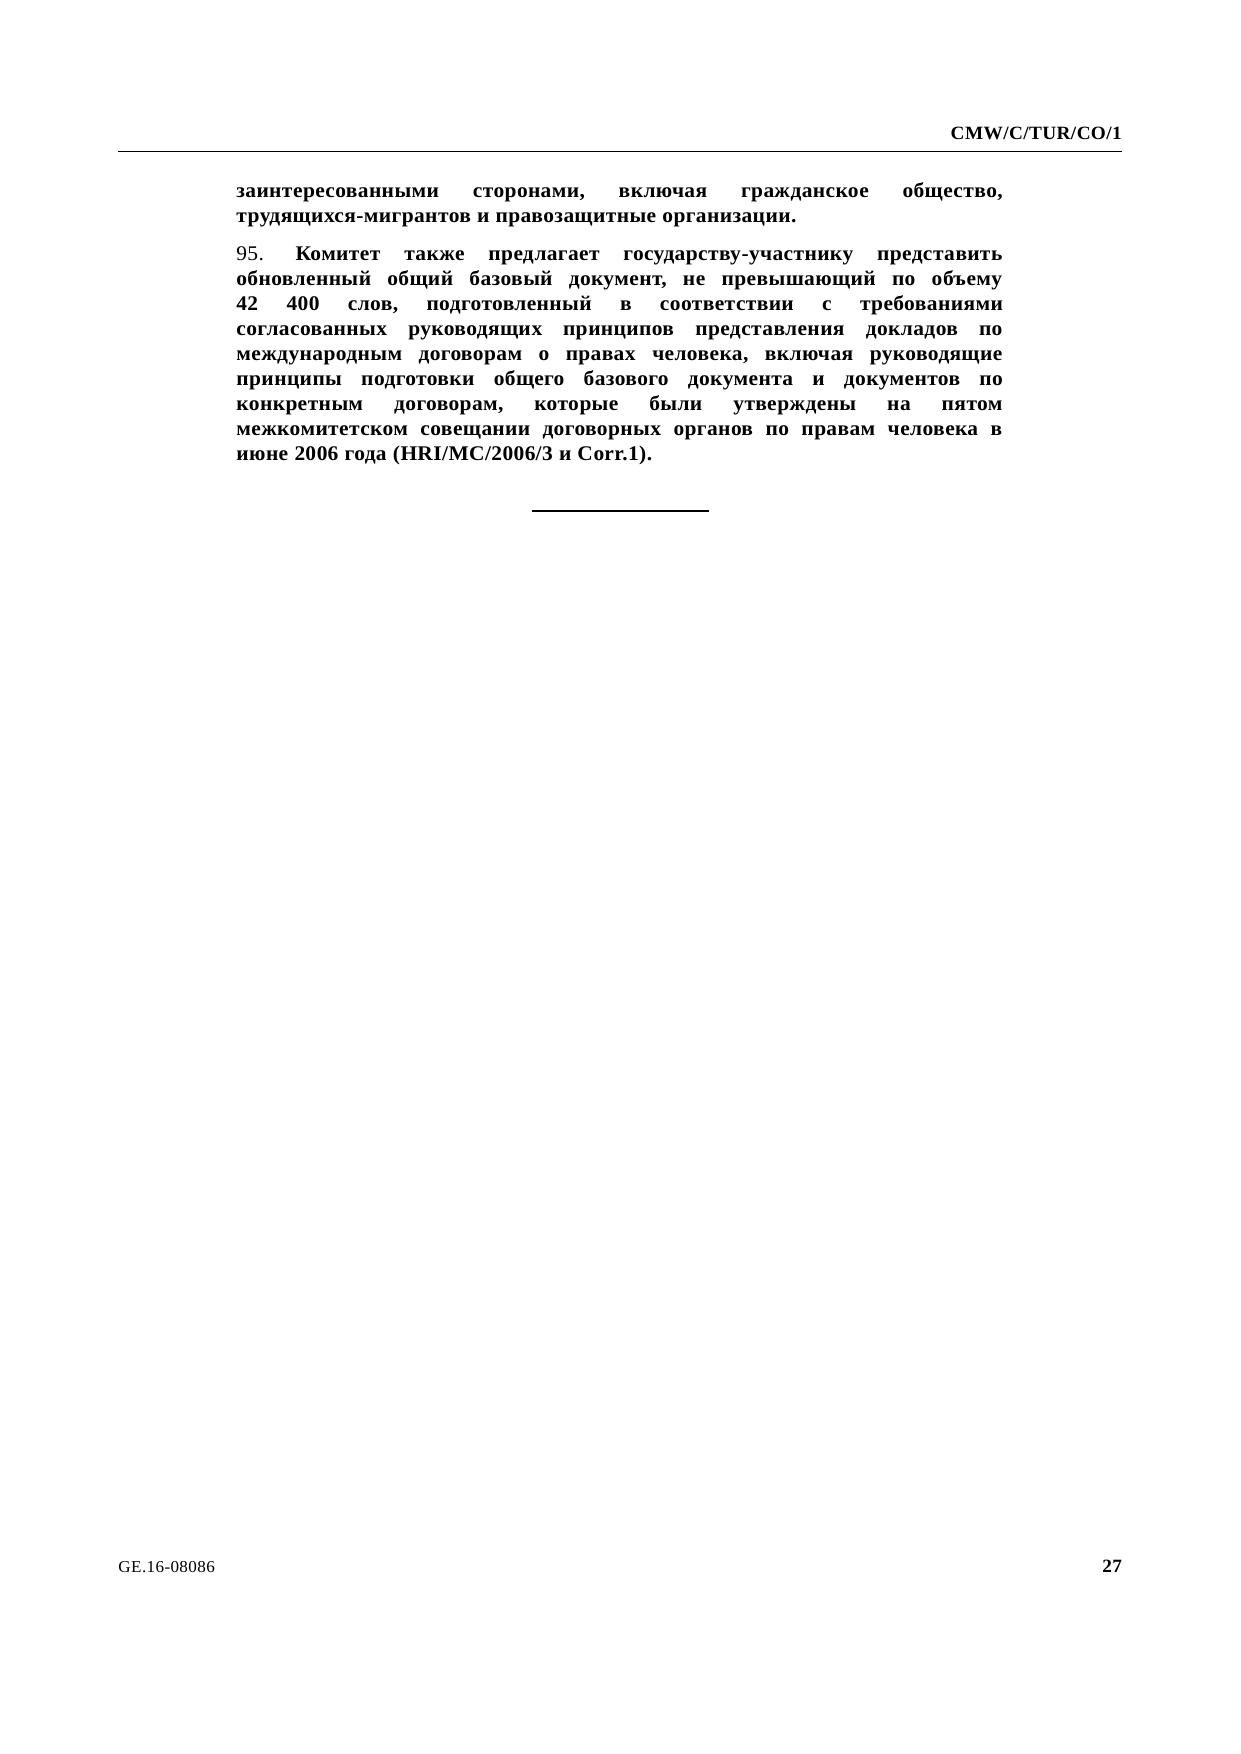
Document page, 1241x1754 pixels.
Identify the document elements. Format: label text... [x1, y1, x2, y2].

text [236, 177, 1004, 227]
text 95. Комитет также предлагает государству-участнику представить обновленный общий базовый документ, не превышающий по объему 42 400 слов, подготовленный в соответствии с требованиями согласованных руководящих принципов представления докладов по международным договорам о правах человека, включая руководящие принципы подготовки общего базового документа и документов по конкретным договорам, которые были утверждены на пятом межкомитетском совещании договорных органов по правам человека в июне 2006 года (HRI/MC/2006/3 и Corr.1). [236, 240, 1004, 465]
